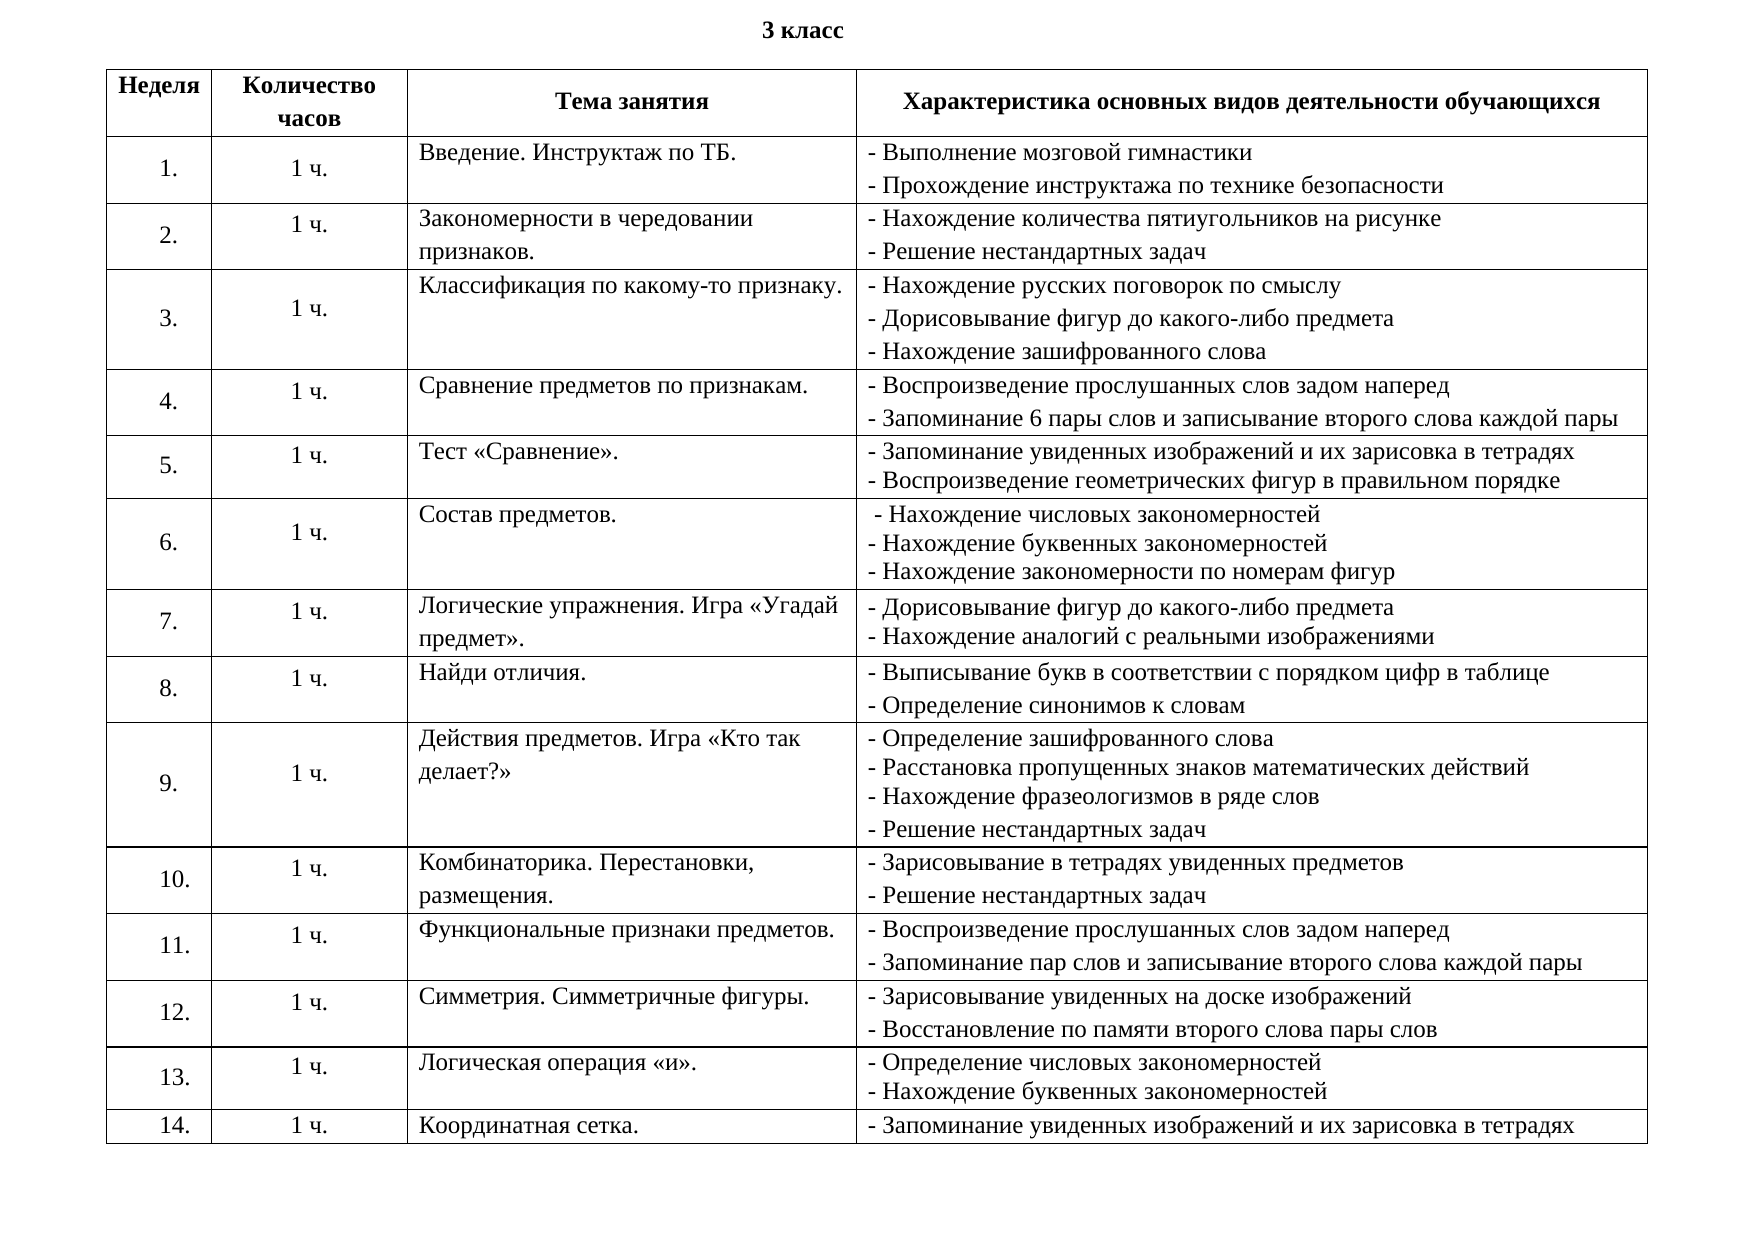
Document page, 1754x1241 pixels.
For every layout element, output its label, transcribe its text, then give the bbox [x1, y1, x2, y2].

table_cell [107, 848, 211, 913]
table_cell 1 ч. [212, 204, 407, 269]
table_header Характеристика основных видов деятельности обучающихся [857, 70, 1647, 136]
table_cell 1 ч. [212, 914, 407, 980]
table_cell 1 ч. [212, 270, 407, 369]
table_cell Координатная сетка. [408, 1110, 856, 1143]
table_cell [857, 1110, 1647, 1143]
table_cell Состав предметов. [408, 499, 856, 589]
table_cell Логические упражнения. Игра «Угадай предмет». [408, 590, 856, 656]
table_cell Найди отличия. [408, 657, 856, 722]
table_cell [107, 436, 211, 498]
table_cell [107, 370, 211, 435]
table_cell Комбинаторика. Перестановки, размещения. [408, 848, 856, 913]
table_cell - Выполнение мозговой гимнастики - Прохождение инструктажа по технике безопасности [857, 137, 1647, 202]
table_header Тема занятия [408, 70, 856, 136]
table_cell 1 ч. [212, 657, 407, 722]
table_cell Функциональные признаки предметов. [408, 914, 856, 980]
table_cell - Запоминание увиденных изображений и их зарисовка в тетрадях - Воспроизведение геометрических фигур в правильном порядке [857, 436, 1647, 498]
table_cell 1 ч. [212, 723, 407, 846]
table_cell 1 ч. [212, 436, 407, 498]
table_cell [107, 723, 211, 846]
table_cell [107, 981, 211, 1046]
table_cell [107, 914, 211, 980]
table_cell [107, 1048, 211, 1109]
table_cell Симметрия. Симметричные фигуры. [408, 981, 856, 1046]
table_cell 1 ч. [212, 370, 407, 435]
table_cell [107, 590, 211, 656]
table_cell 1 ч. [212, 590, 407, 656]
table_cell Закономерности в чередовании признаков. [408, 204, 856, 269]
table_cell - Зарисовывание увиденных на доске изображений - Восстановление по памяти второго слова пары слов [857, 981, 1647, 1046]
table_header Неделя [107, 70, 211, 136]
table_cell Логическая операция «и». [408, 1048, 856, 1109]
table_cell 1 ч. [212, 137, 407, 202]
table_cell Классификация по какому-то признаку. [408, 270, 856, 369]
table_cell - Определение зашифрованного слова - Расстановка пропущенных знаков математических действий - Нахождение фразеологизмов в ряде слов - Решение нестандартных задач [857, 723, 1647, 846]
table_cell Тест «Сравнение». [408, 436, 856, 498]
table_cell 1 ч. [212, 981, 407, 1046]
table_cell [107, 1110, 211, 1143]
table_cell - Выписывание букв в соответствии с порядком цифр в таблице - Определение синонимов к словам [857, 657, 1647, 722]
table_cell - Нахождение количества пятиугольников на рисунке - Решение нестандартных задач [857, 204, 1647, 269]
table_cell Введение. Инструктаж по ТБ. [408, 137, 856, 202]
table_cell [107, 657, 211, 722]
table_cell Сравнение предметов по признакам. [408, 370, 856, 435]
table_cell - Воспроизведение прослушанных слов задом наперед - Запоминание пар слов и записывание второго слова каждой пары [857, 914, 1647, 980]
table_cell 1 ч. [212, 1110, 407, 1143]
text 3 класс [118, 15, 1636, 43]
table_cell 1 ч. [212, 848, 407, 913]
table_cell [107, 270, 211, 369]
table_cell - Нахождение числовых закономерностей - Нахождение буквенных закономерностей - Нахождение закономерности по номерам фигур [857, 499, 1647, 589]
table_cell - Определение числовых закономерностей - Нахождение буквенных закономерностей [857, 1048, 1647, 1109]
table_cell Действия предметов. Игра «Кто так делает?» [408, 723, 856, 846]
table_header Количество часов [212, 70, 407, 136]
table_cell - Зарисовывание в тетрадях увиденных предметов - Решение нестандартных задач [857, 848, 1647, 913]
table_cell - Воспроизведение прослушанных слов задом наперед - Запоминание 6 пары слов и записывание второго слова каждой пары [857, 370, 1647, 435]
table_cell - Нахождение русских поговорок по смыслу - Дорисовывание фигур до какого-либо предмета - Нахождение зашифрованного слова [857, 270, 1647, 369]
table_cell [107, 499, 211, 589]
table_cell [107, 137, 211, 202]
table_cell 1 ч. [212, 499, 407, 589]
table_cell - Дорисовывание фигур до какого-либо предмета - Нахождение аналогий с реальными изображениями [857, 590, 1647, 656]
table_cell [107, 204, 211, 269]
table_cell 1 ч. [212, 1048, 407, 1109]
